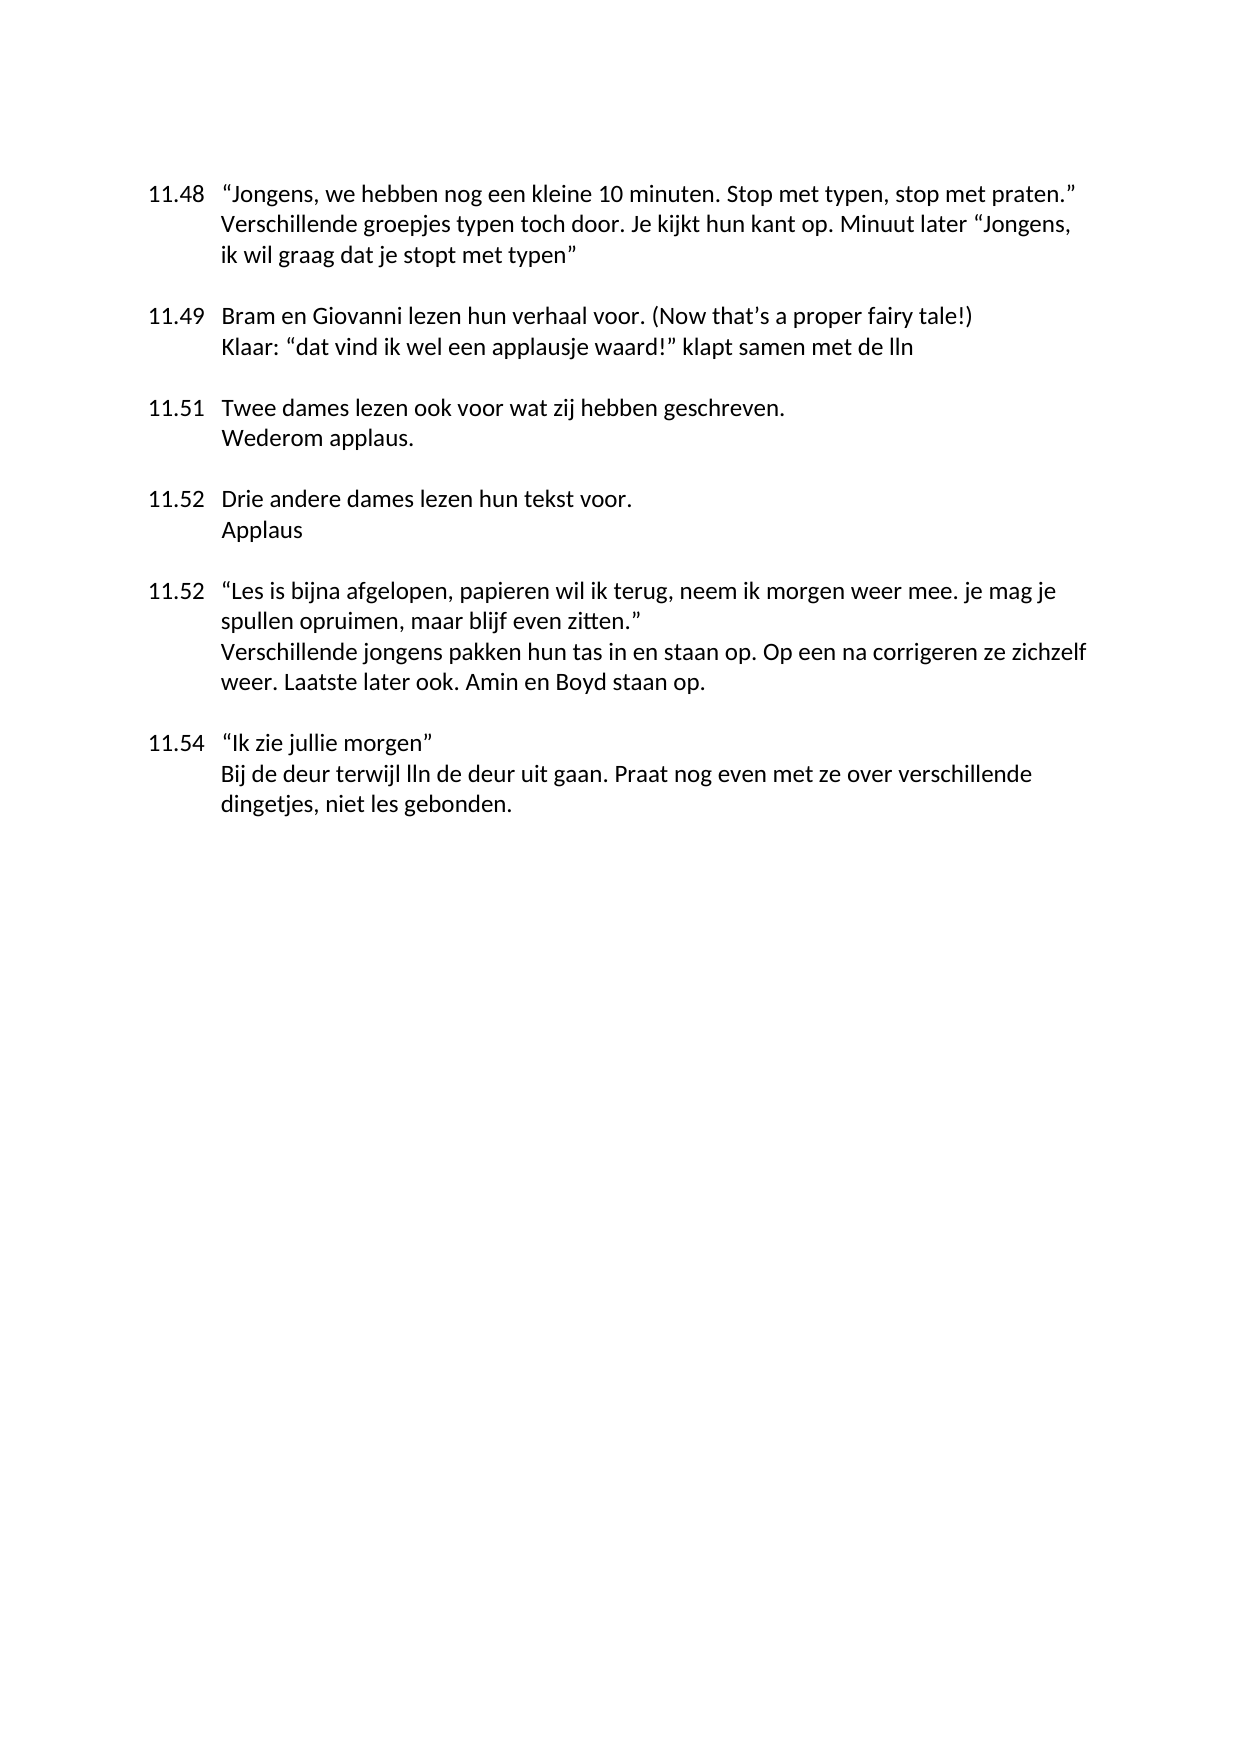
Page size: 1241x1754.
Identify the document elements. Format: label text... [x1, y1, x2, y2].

text 11.49 Bram en Giovanni lezen hun verhaal voor. (Now that’s a proper fairy tale!) Klaar: “dat vind ik wel een applausje waard!” klapt samen met de lln [148, 300, 1093, 361]
text Verschillende jongens pakken hun tas in en staan op. Op een na corrigeren ze zichzelf weer. Laatste later ook. Amin en Boyd staan op. [148, 636, 1093, 697]
text 11.52 Drie andere dames lezen hun tekst voor. [148, 483, 1093, 514]
text Verschillende groepjes typen toch door. Je kijkt hun kant op. Minuut later “Jongens, ik wil graag dat je stopt met typen” [221, 209, 1093, 270]
text 11.48 “Jongens, we hebben nog een kleine 10 minuten. Stop met typen, stop met praten.” [148, 178, 1093, 209]
text Applaus [148, 514, 1093, 544]
text Bij de deur terwijl lln de deur uit gaan. Praat nog even met ze over verschillende dingetjes, niet les gebonden. [221, 758, 1093, 819]
text 11.54 “Ik zie jullie morgen” [148, 727, 1093, 758]
text 11.51 Twee dames lezen ook voor wat zij hebben geschreven. Wederom applaus. [148, 392, 1093, 453]
text 11.52 “Les is bijna afgelopen, papieren wil ik terug, neem ik morgen weer mee. je mag je spullen opruimen, maar blijf even zitten.” [148, 575, 1093, 636]
